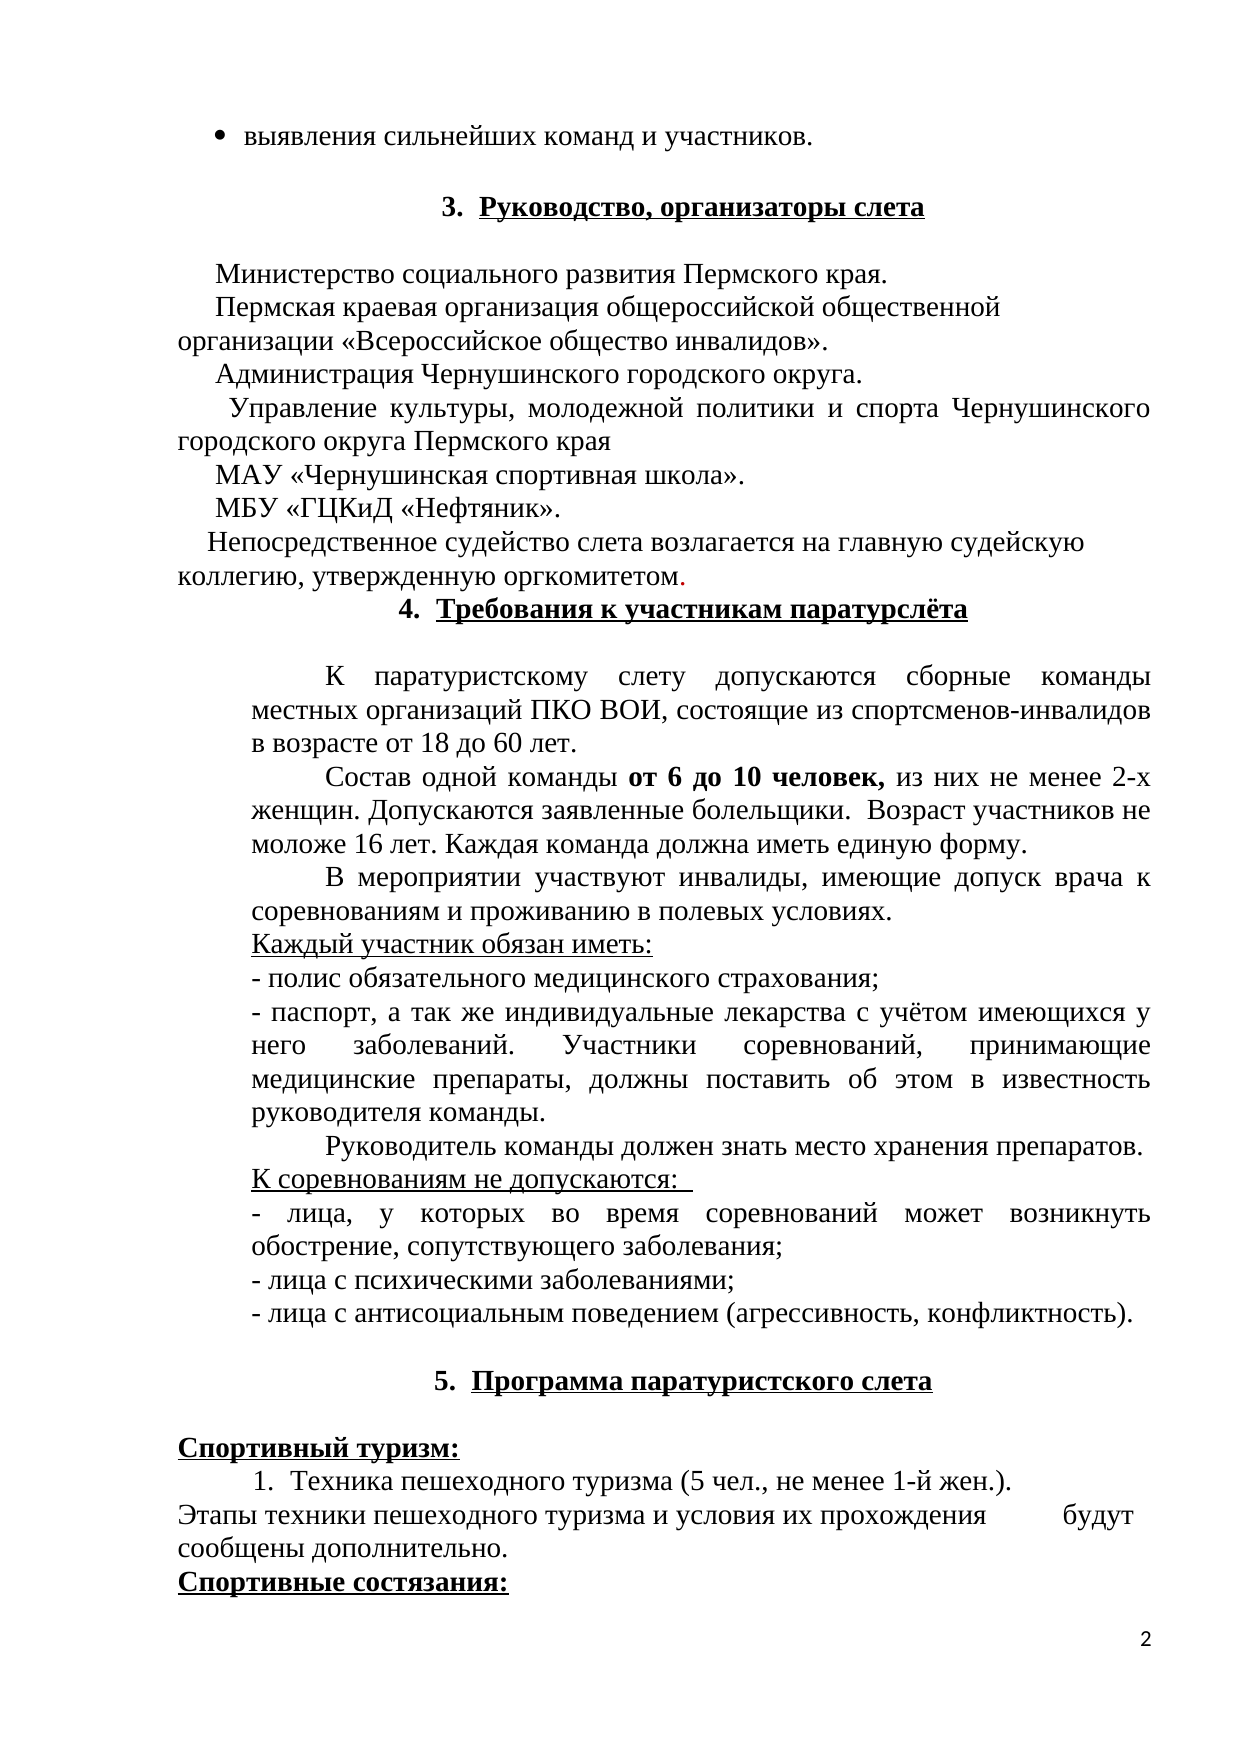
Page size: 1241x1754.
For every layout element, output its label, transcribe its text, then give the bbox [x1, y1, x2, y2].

text - паспорт, а так же индивидуальные лекарства с учётом имеющихся у него заболеваний. Участники соревнований, принимающие медицинские препараты, должны поставить об этом в известность руководителя команды. [251, 994, 1152, 1128]
text К соревнованиям не допускаются: [251, 1161, 1152, 1195]
text Состав одной команды от 6 до 10 человек, из них не менее 2-х женщин. Допускаются заявленные болельщики. Возраст участников не моложе 16 лет. Каждая команда должна иметь единую форму. [251, 759, 1152, 859]
text Непосредственное судейство слета возлагается на главную судейскую [192, 524, 1152, 558]
text - лица с антисоциальным поведением (агрессивность, конфликтность). [251, 1296, 1152, 1329]
text коллегию, утвержденную оргкомитетом. [177, 558, 1152, 591]
text МБУ «ГЦКиД «Нефтяник». [177, 491, 1152, 524]
text Пермская краевая организация общероссийской общественной [215, 289, 1152, 323]
text К паратуристскому слету допускаются сборные команды местных организаций ПКО ВОИ, состоящие из спортсменов-инвалидов в возрасте от 18 до 60 лет. [251, 658, 1152, 759]
text Спортивные состязания: [177, 1564, 1152, 1597]
list Требования к участникам паратурслёта [215, 591, 1152, 625]
list Техника пешеходного туризма (5 чел., не менее 1-й жен.). [252, 1463, 1152, 1497]
text Каждый участник обязан иметь: [251, 927, 1152, 960]
list выявления сильнейших команд и участников. [215, 118, 1152, 152]
text - лица с психическими заболеваниями; [251, 1262, 1152, 1296]
text Министерство социального развития Пермского края. [215, 256, 1152, 289]
text Этапы техники пешеходного туризма и условия их прохождения будут сообщены дополнительно. [177, 1497, 1152, 1564]
text организации «Всероссийское общество инвалидов». [177, 323, 1152, 356]
text Спортивный туризм: [177, 1430, 1152, 1463]
text В мероприятии участвуют инвалиды, имеющие допуск врача к соревнованиям и проживанию в полевых условиях. [251, 859, 1152, 927]
text Руководитель команды должен знать место хранения препаратов. [251, 1128, 1152, 1161]
list Руководство, организаторы слета [215, 189, 1152, 222]
text - полис обязательного медицинского страхования; [251, 960, 1152, 994]
text Администрация Чернушинского городского округа. [215, 356, 1152, 390]
text МАУ «Чернушинская спортивная школа». [177, 457, 1152, 491]
list Программа паратуристского слета [215, 1363, 1152, 1396]
text - лица, у которых во время соревнований может возникнуть обострение, сопутствующего заболевания; [251, 1195, 1152, 1262]
text Управление культуры, молодежной политики и спорта Чернушинского городского округа Пермского края [177, 390, 1152, 457]
